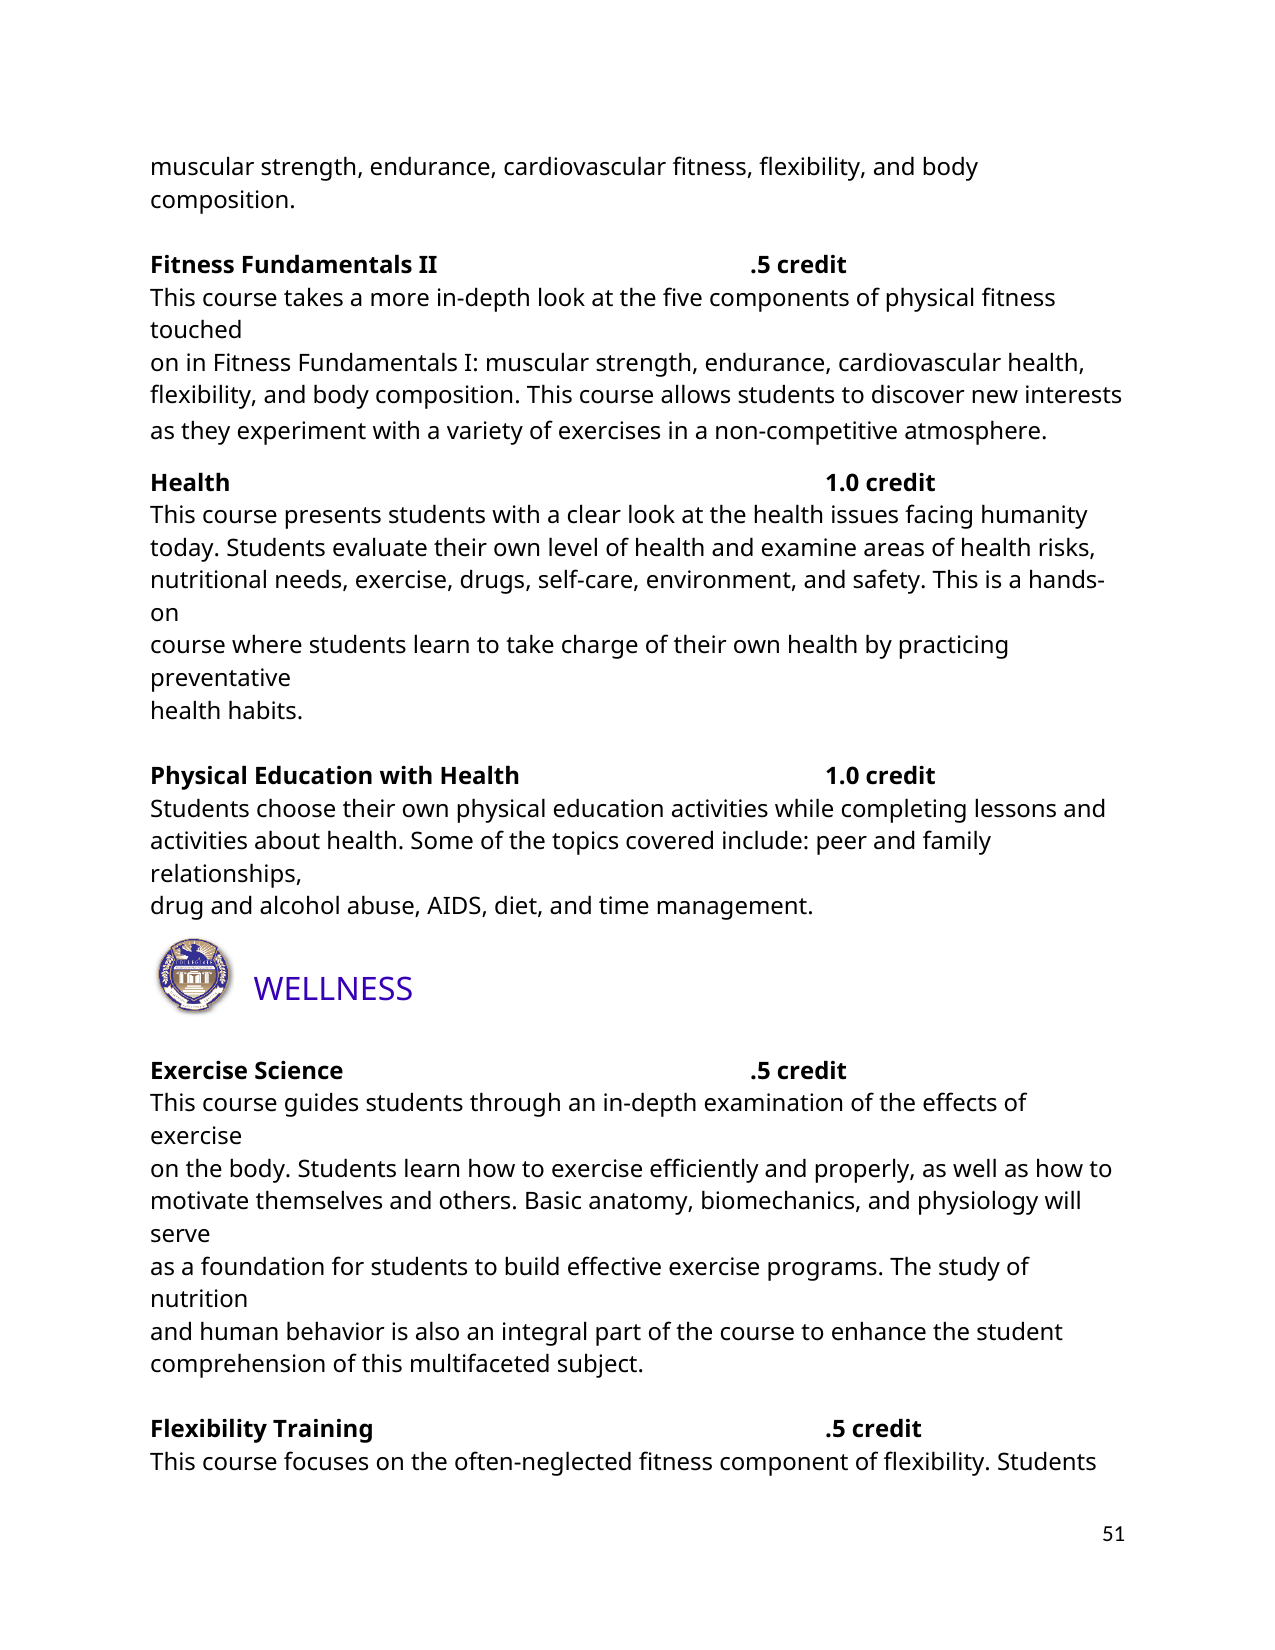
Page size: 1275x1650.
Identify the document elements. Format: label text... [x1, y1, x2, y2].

text comprehension of this multifaceted subject. [150, 1347, 1125, 1380]
text WELLNESS [234, 966, 1125, 1010]
text and human behavior is also an integral part of the course to enhance the student [150, 1314, 1125, 1347]
picture [150, 934, 234, 1016]
text muscular strength, endurance, cardiovascular fitness, flexibility, and body composition. [150, 150, 1125, 215]
text health habits. [150, 693, 1125, 726]
text nutritional needs, exercise, drugs, self-care, environment, and safety. This is a hands-on [150, 563, 1125, 628]
text drug and alcohol abuse, AIDS, diet, and time management. [150, 889, 1125, 922]
text Exercise Science .5 credit [150, 1054, 1125, 1086]
text Health 1.0 credit [150, 465, 1125, 498]
text flexibility, and body composition. This course allows students to discover new interests as they experiment with a variety of exercises in a non-competitive atmosphere. [150, 378, 1125, 446]
text Fitness Fundamentals II .5 credit [150, 248, 1125, 280]
text activities about health. Some of the topics covered include: peer and family relationships, [150, 824, 1125, 889]
text as a foundation for students to build effective exercise programs. The study of nutrition [150, 1249, 1125, 1314]
text This course guides students through an in-depth examination of the effects of exercise [150, 1086, 1125, 1151]
text today. Students evaluate their own level of health and examine areas of health risks, [150, 531, 1125, 563]
text Students choose their own physical education activities while completing lessons and [150, 791, 1125, 824]
text motivate themselves and others. Basic anatomy, biomechanics, and physiology will serve [150, 1184, 1125, 1249]
text course where students learn to take charge of their own health by practicing preventative [150, 628, 1125, 693]
text on in Fitness Fundamentals I: muscular strength, endurance, cardiovascular health, [150, 346, 1125, 378]
text Physical Education with Health 1.0 credit [150, 759, 1125, 791]
text Flexibility Training .5 credit [150, 1412, 1125, 1445]
text This course focuses on the often-neglected fitness component of flexibility. Students [150, 1445, 1125, 1477]
text This course takes a more in-depth look at the five components of physical fitness touched [150, 280, 1125, 346]
text This course presents students with a clear look at the health issues facing humanity [150, 498, 1125, 531]
text on the body. Students learn how to exercise efficiently and properly, as well as how to [150, 1151, 1125, 1184]
